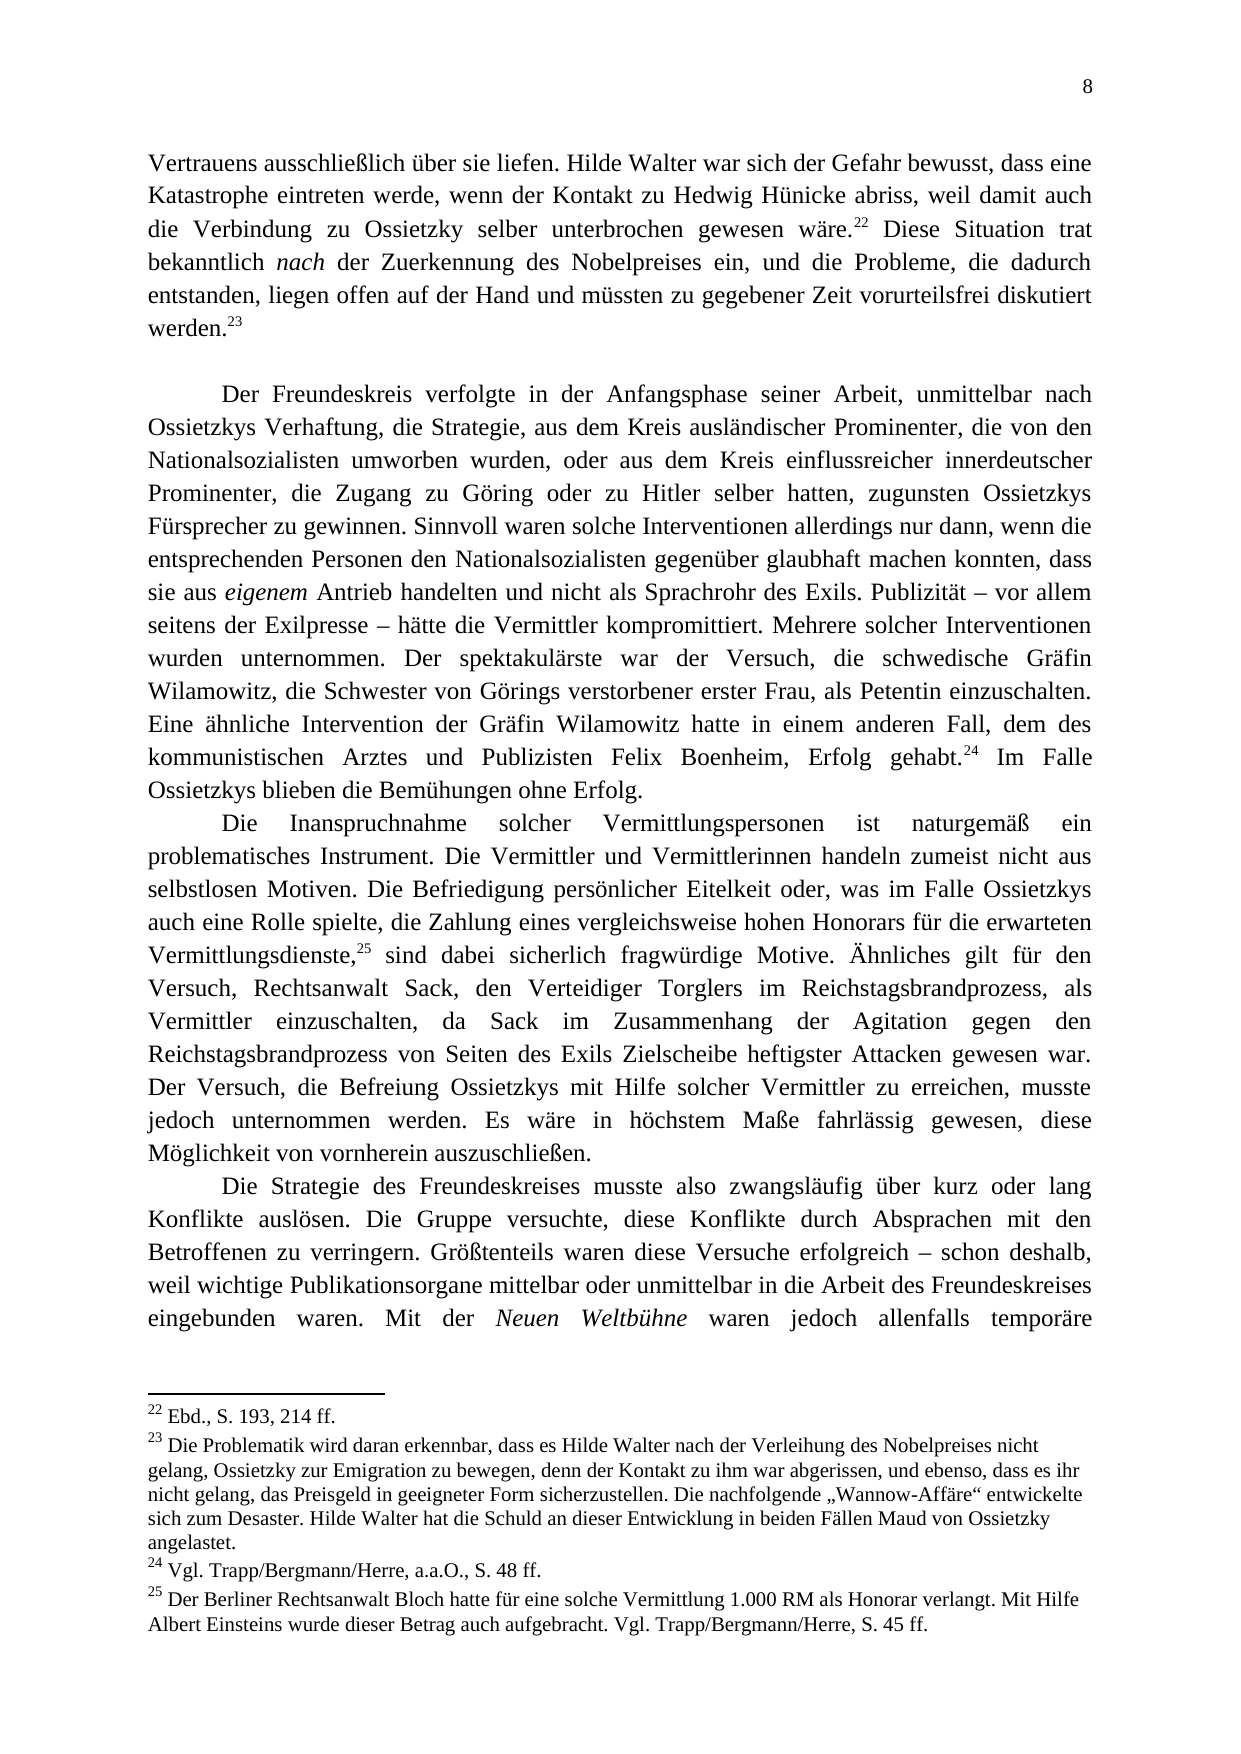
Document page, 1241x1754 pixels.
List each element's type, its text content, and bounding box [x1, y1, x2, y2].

text Der Freundeskreis verfolgte in der Anfangsphase seiner Arbeit, unmittelbar nach Ossietzkys Verhaftung, die Strategie, aus dem Kreis ausländischer Prominenter, die von den Nationalsozialisten umworben wurden, oder aus dem Kreis einflussreicher innerdeutscher Prominenter, die Zugang zu Göring oder zu Hitler selber hatten, zugunsten Ossietzkys Fürsprecher zu gewinnen. Sinnvoll waren solche Interventionen allerdings nur dann, wenn die entsprechenden Personen den Nationalsozialisten gegenüber glaubhaft machen konnten, dass sie aus eigenem Antrieb handelten und nicht als Sprachrohr des Exils. Publizität – vor allem seitens der Exilpresse – hätte die Vermittler kompromittiert. Mehrere solcher Interventionen wurden unternommen. er spektakulärste war der Versuch, die schwedische Gräfin Wilamowitz, die Schwester von Görings verstorbener erster Frau, als Petentin einzuschalten. Eine ähnliche Intervention der Gräfin Wilamowitz hatte in einem anderen Fall, dem des kommunistischen Arztes und Publizisten Felix Boenheim, Erfolg gehabt. Im Falle Ossietzkys blieben die Bemühungen ohne Erfolg. [148, 379, 1093, 804]
text Die Inanspruchnahme solcher Vermittlungspersonen ist naturgemäß ein problematisches Instrument. Die Vermittler und Vermittlerinnen handeln zumeist nicht aus selbstlosen Motiven. Die Befriedigung persönlicher Eitelkeit oder, was im Falle Ossietzkys auch eine Rolle spielte, die Zahlung eines vergleichsweise hohen Honorars für die erwarteten Vermittlungsdienste, sind dabei sicherlich fragwürdige Motive. Ähnliches gilt für den Versuch, Rechtsanwalt Sack, den Verteidiger Torglers im Reichstagsbrandprozess, als Vermittler einzuschalten, da Sack im Zusammenhang der Agitation gegen den Reichstagsbrandprozess von Seiten des Exils Zielscheibe heftigster Attacken gewesen war. Der Versuch, die Befreiung Ossietzkys mit Hilfe solcher Vermittler zu erreichen, musste jedoch unternommen werden. Es wäre in höchstem Maße fahrlässig gewesen, diese Möglichkeit von vornherein auszuschließen. [148, 808, 1093, 1167]
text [148, 148, 1093, 341]
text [148, 1171, 1093, 1332]
